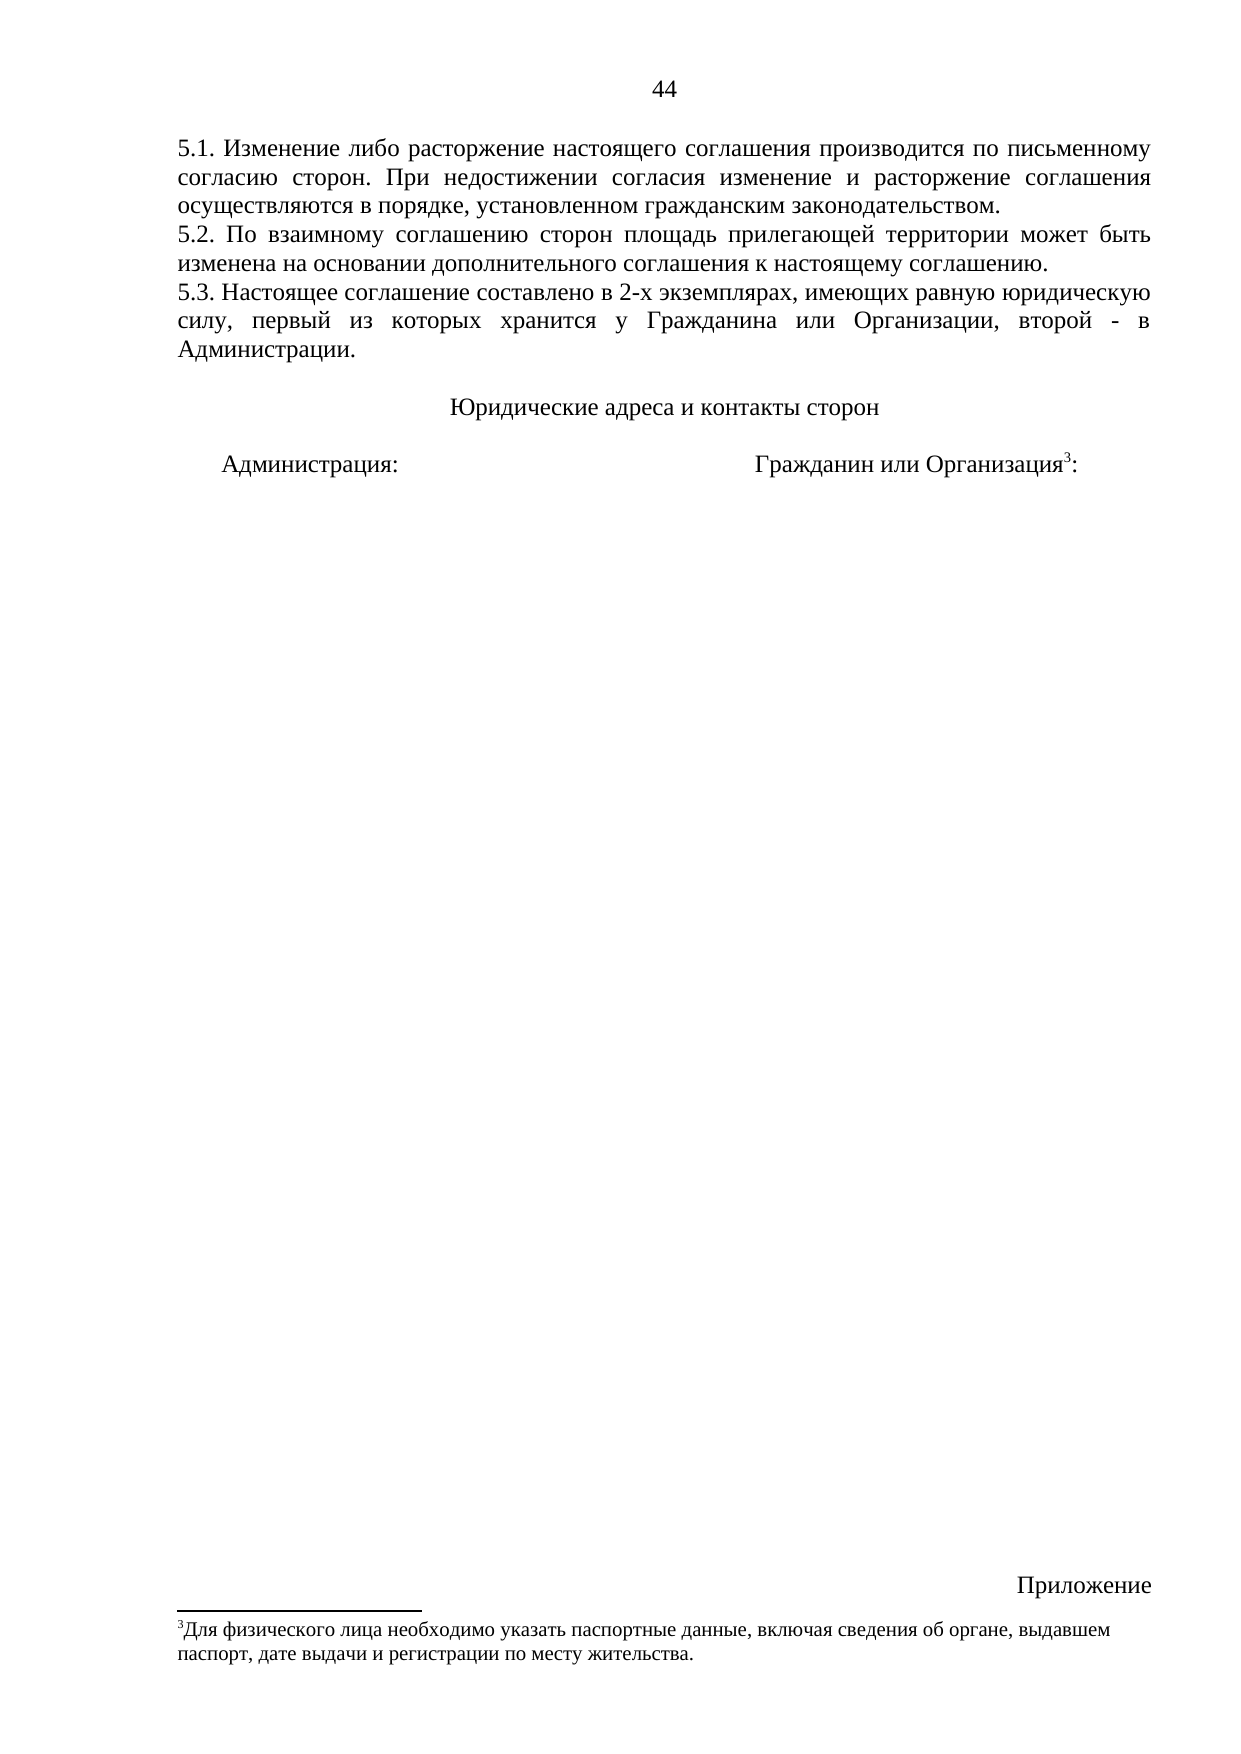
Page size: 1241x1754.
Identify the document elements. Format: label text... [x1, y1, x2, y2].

text 5.3. Настоящее соглашение составлено в 2-х экземплярах, имеющих равную юридическую силу, первый из которых хранится у Гражданина или Организации, второй - в Администрации. [177, 277, 1152, 363]
text 5.2. По взаимному соглашению сторон площадь прилегающей территории может быть изменена на основании дополнительного соглашения к настоящему соглашению. [177, 219, 1152, 277]
text Юридические адреса и контакты сторон [177, 392, 1152, 420]
text 5.1. Изменение либо расторжение настоящего соглашения производится по письменному согласию сторон. При недостижении согласия изменение и расторжение соглашения осуществляются в порядке, установленном гражданским законодательством. [177, 133, 1152, 219]
text Приложение [177, 1570, 1152, 1599]
text Администрация: Гражданин или Организация: [177, 449, 1152, 478]
